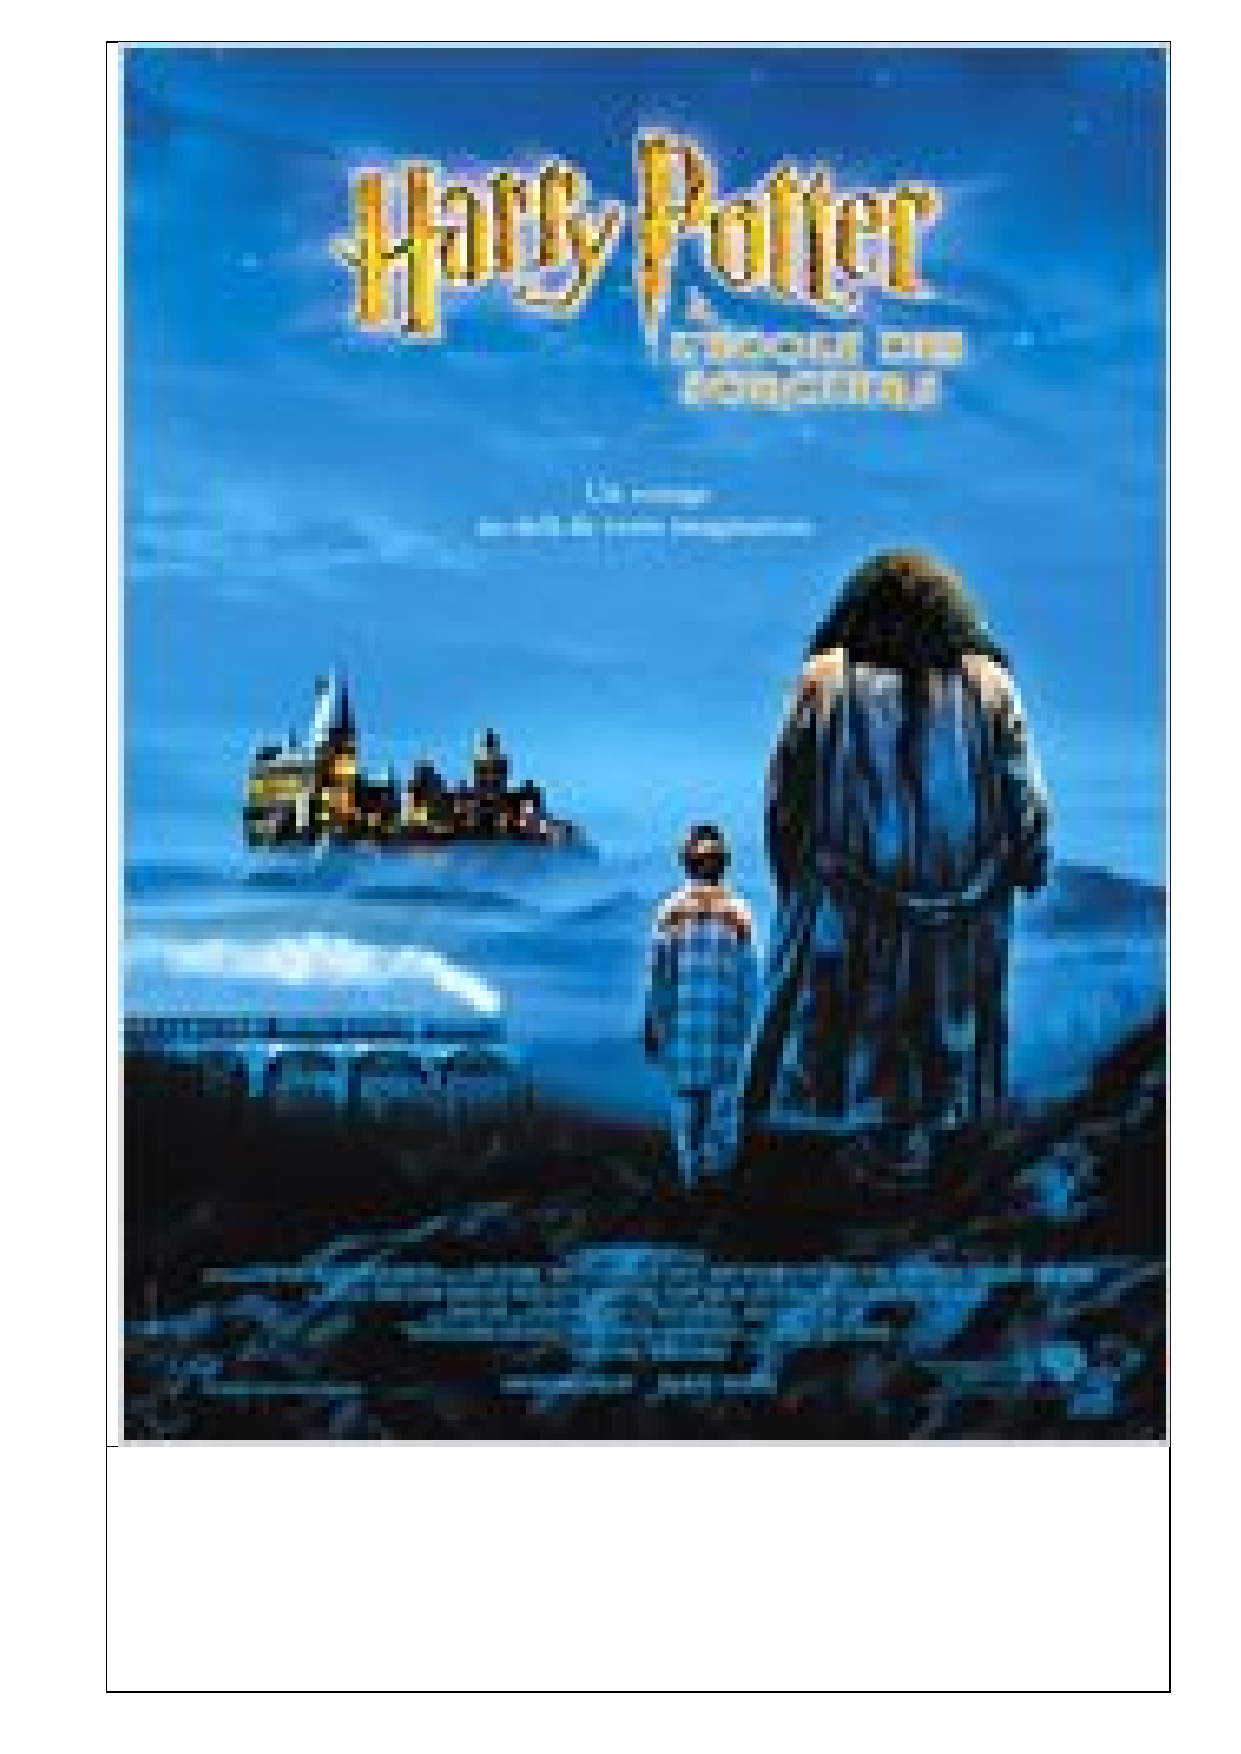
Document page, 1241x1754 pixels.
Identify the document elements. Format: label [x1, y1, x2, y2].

table_cell [107, 43, 118, 1446]
table_cell [107, 1447, 1169, 1691]
picture [118, 42, 1171, 1447]
